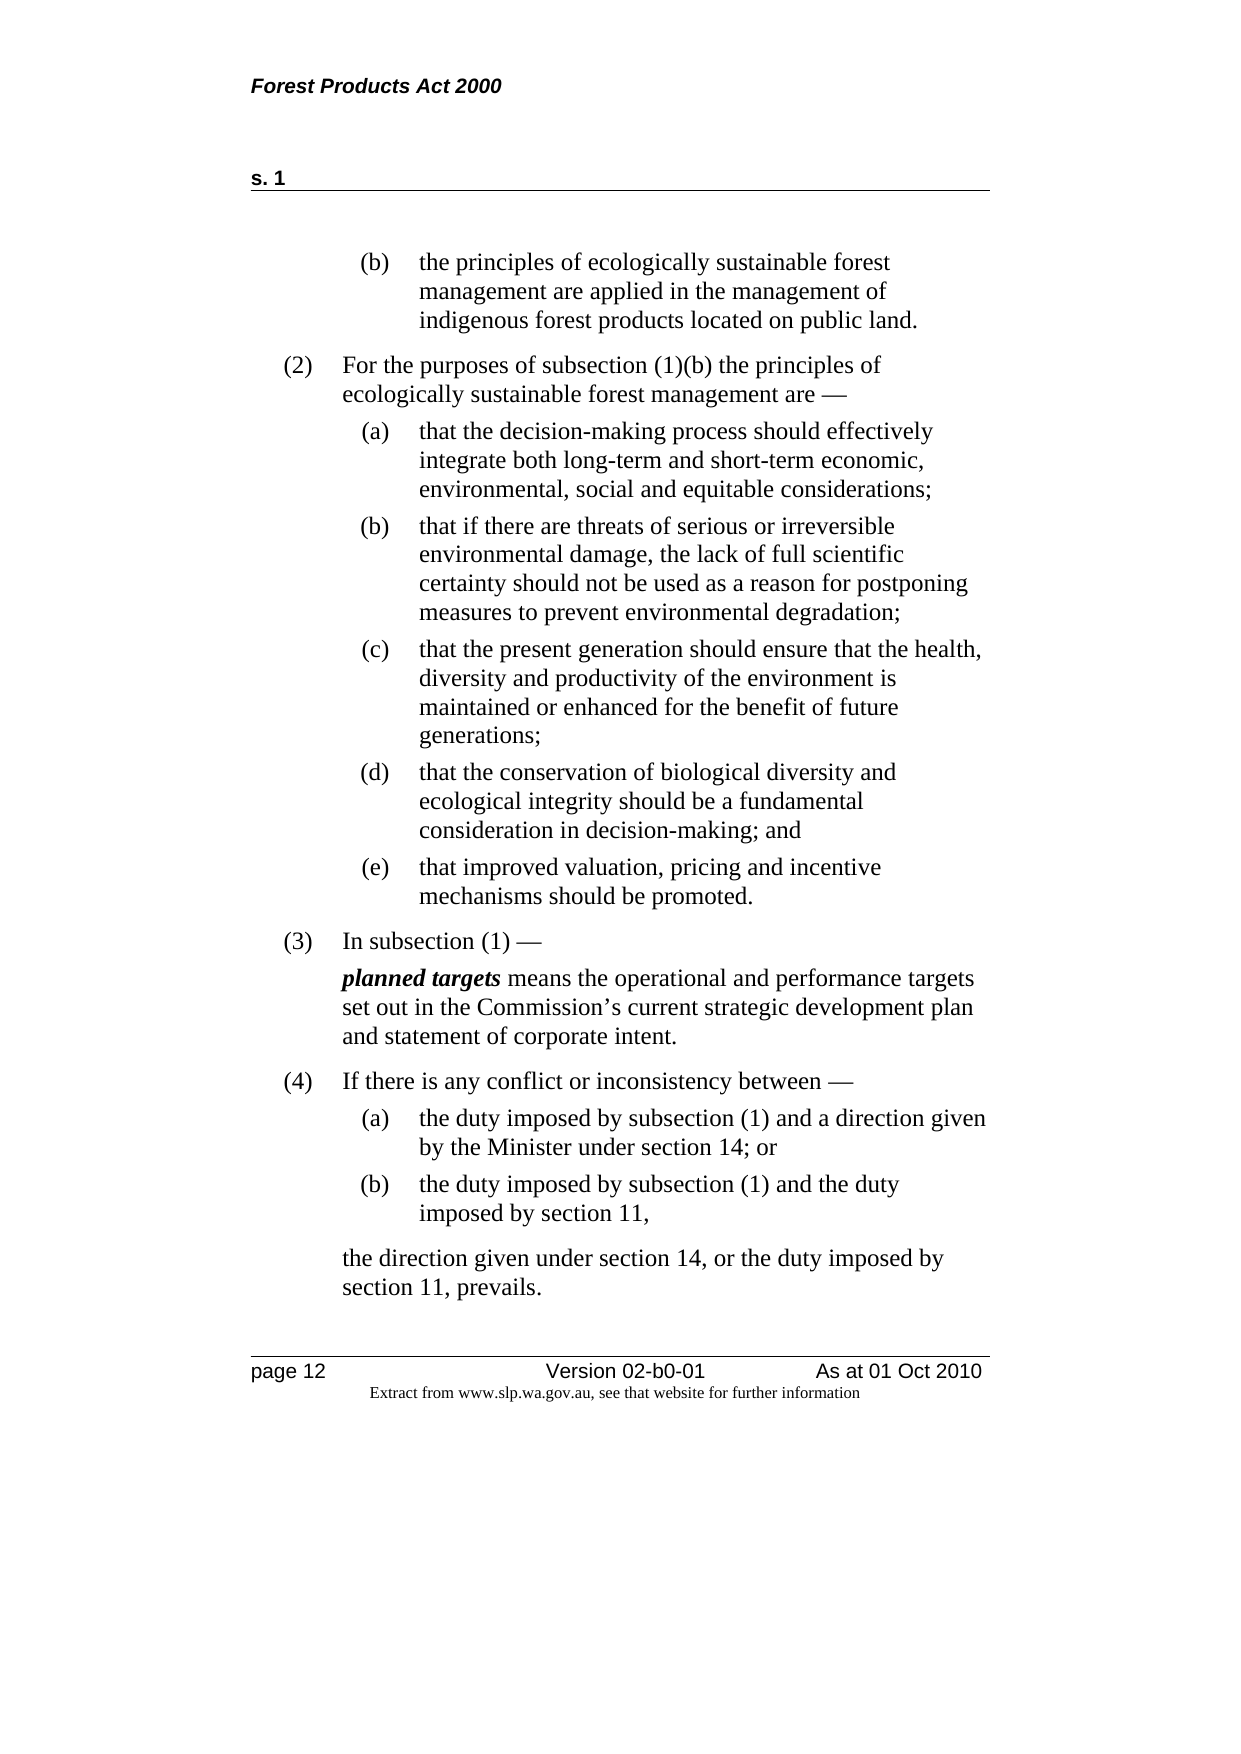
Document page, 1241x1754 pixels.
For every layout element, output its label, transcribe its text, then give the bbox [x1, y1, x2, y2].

text (b) that if there are threats of serious or irreversible environmental damage, the lack of full scientific certainty should not be used as a reason for postponing measures to prevent environmental degradation; [251, 511, 990, 626]
text (a) that the decision-making process should effectively integrate both long-term and short-term economic, environmental, social and equitable considerations; [251, 416, 990, 502]
text (e) that improved valuation, pricing and incentive mechanisms should be promoted. [251, 852, 990, 909]
text (2) For the purposes of subsection (1)(b) the principles of ecologically sustainable forest management are — [251, 350, 990, 408]
text (a) the duty imposed by subsection (1) and a direction given by the Minister under section 14; or [251, 1103, 990, 1161]
text (4) If there is any conflict or inconsistency between — [251, 1066, 990, 1095]
text (c) that the present generation should ensure that the health, diversity and productivity of the environment is maintained or enhanced for the benefit of future generations; [251, 634, 990, 749]
text (3) In subsection (1) — [251, 926, 990, 955]
text (d) that the conservation of biological diversity and ecological integrity should be a fundamental consideration in decision-making; and [251, 757, 990, 844]
text (b) the duty imposed by subsection (1) and the duty imposed by section 11, [251, 1169, 990, 1227]
text (b) the principles of ecologically sustainable forest management are applied in the management of indigenous forest products located on public land. [251, 247, 990, 334]
text planned targets means the operational and performance targets set out in the Commission’s current strategic development plan and statement of corporate intent. [251, 963, 990, 1049]
text the direction given under section 14, or the duty imposed by section 11, prevails. [251, 1243, 990, 1301]
